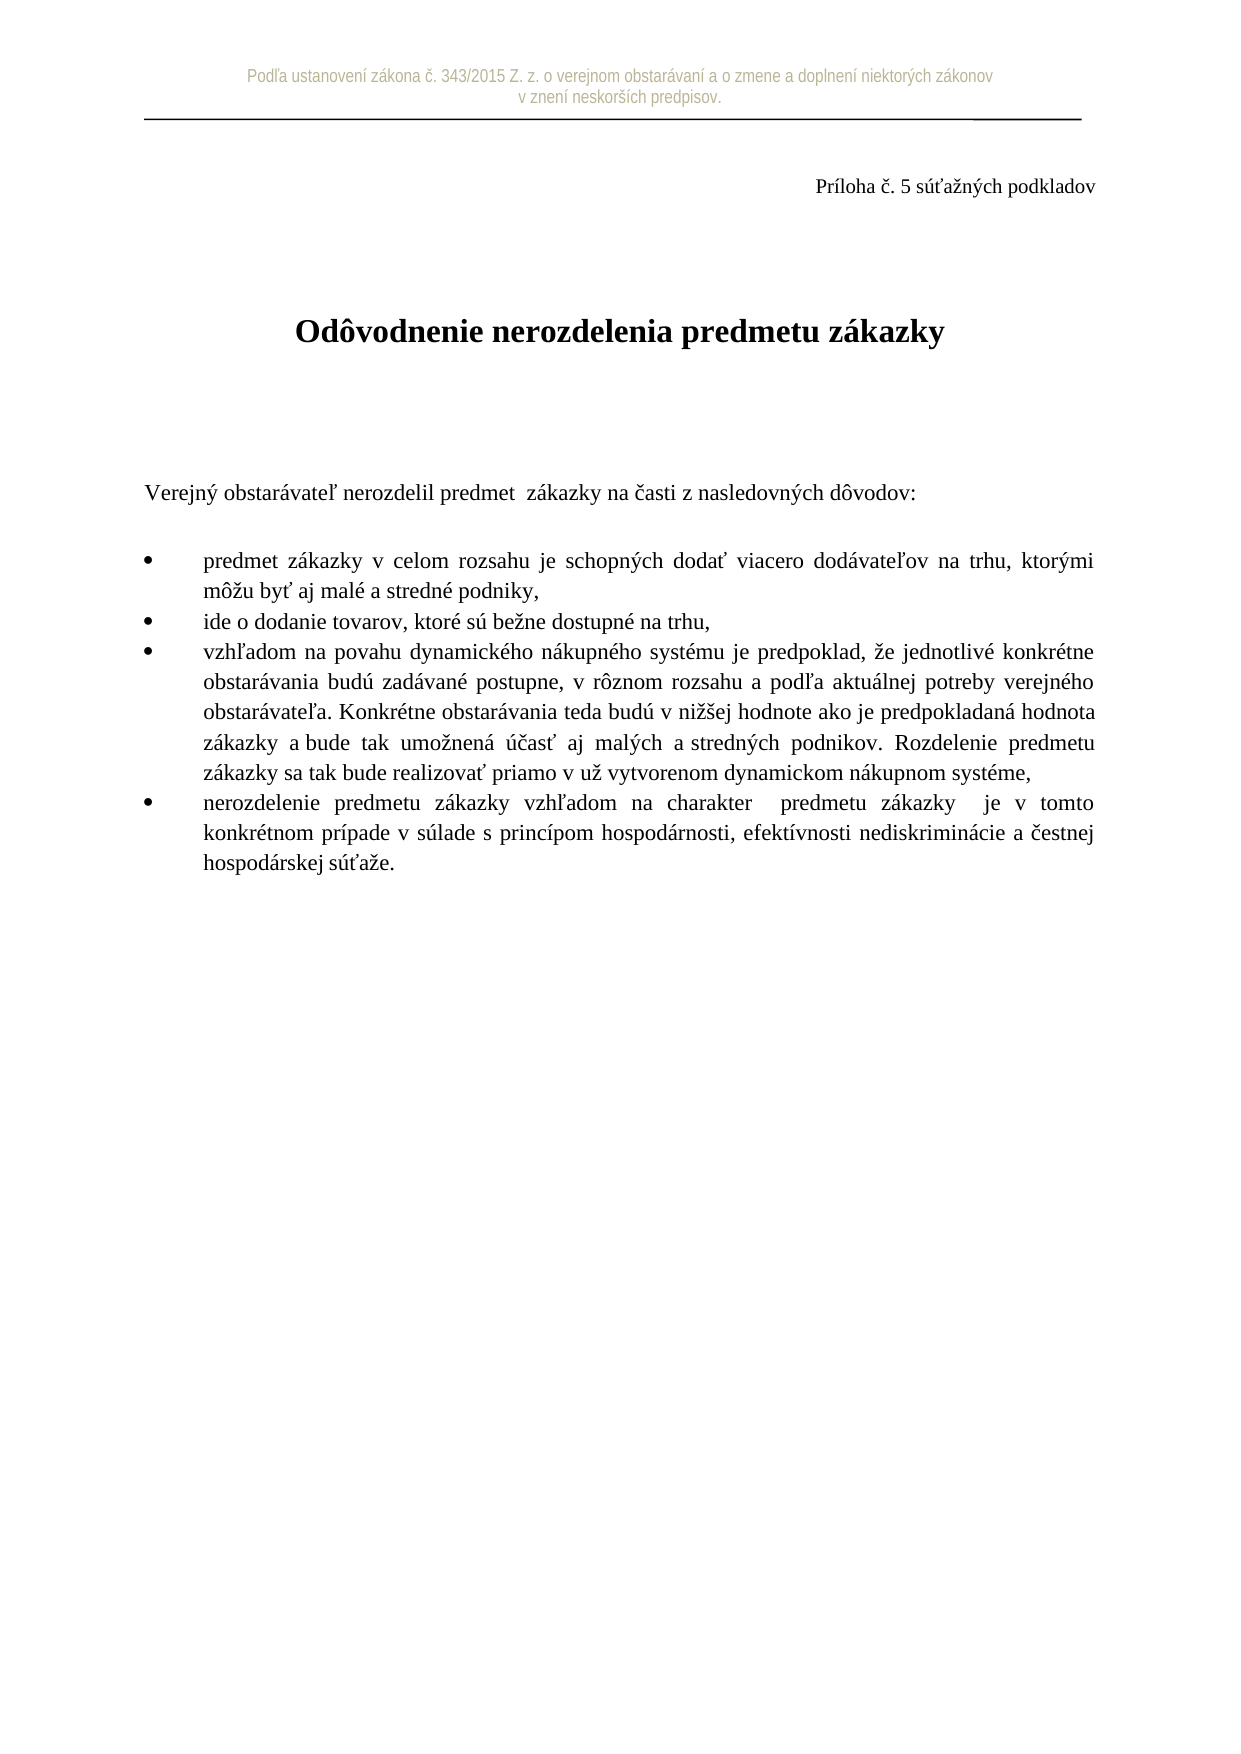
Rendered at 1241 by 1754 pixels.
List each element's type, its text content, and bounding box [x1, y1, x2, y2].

list nerozdelenie predmetu zákazky vzhľadom na charakter predmetu zákazky je v tomto konkrétnom prípade v súlade s princípom hospodárnosti, efektívnosti nediskriminácie a čestnej hospodárskej súťaže. [144, 789, 1096, 876]
list vzhľadom na povahu dynamického nákupného systému je predpoklad, že jednotlivé konkrétne obstarávania budú zadávané postupne, v rôznom rozsahu a podľa aktuálnej potreby verejného obstarávateľa. Konkrétne obstarávania teda budú v nižšej hodnote ako je predpokladaná hodnota zákazky a bude tak umožnená účasť aj malých a stredných podnikov. Rozdelenie predmetu zákazky sa tak bude realizovať priamo v už vytvorenom dynamickom nákupnom systéme, [144, 638, 1096, 785]
list predmet zákazky v celom rozsahu je schopných dodať viacero dodávateľov na trhu, ktorými môžu byť aj malé a stredné podniky, [144, 547, 1096, 604]
text Príloha č. 5 súťažných podkladov [144, 173, 1096, 198]
text Odôvodnenie nerozdelenia predmetu zákazky [144, 312, 1096, 350]
list ide o dodanie tovarov, ktoré sú bežne dostupné na trhu, [144, 608, 1096, 634]
text Verejný obstarávateľ nerozdelil predmet zákazky na časti z nasledovných dôvodov: [144, 479, 1096, 505]
